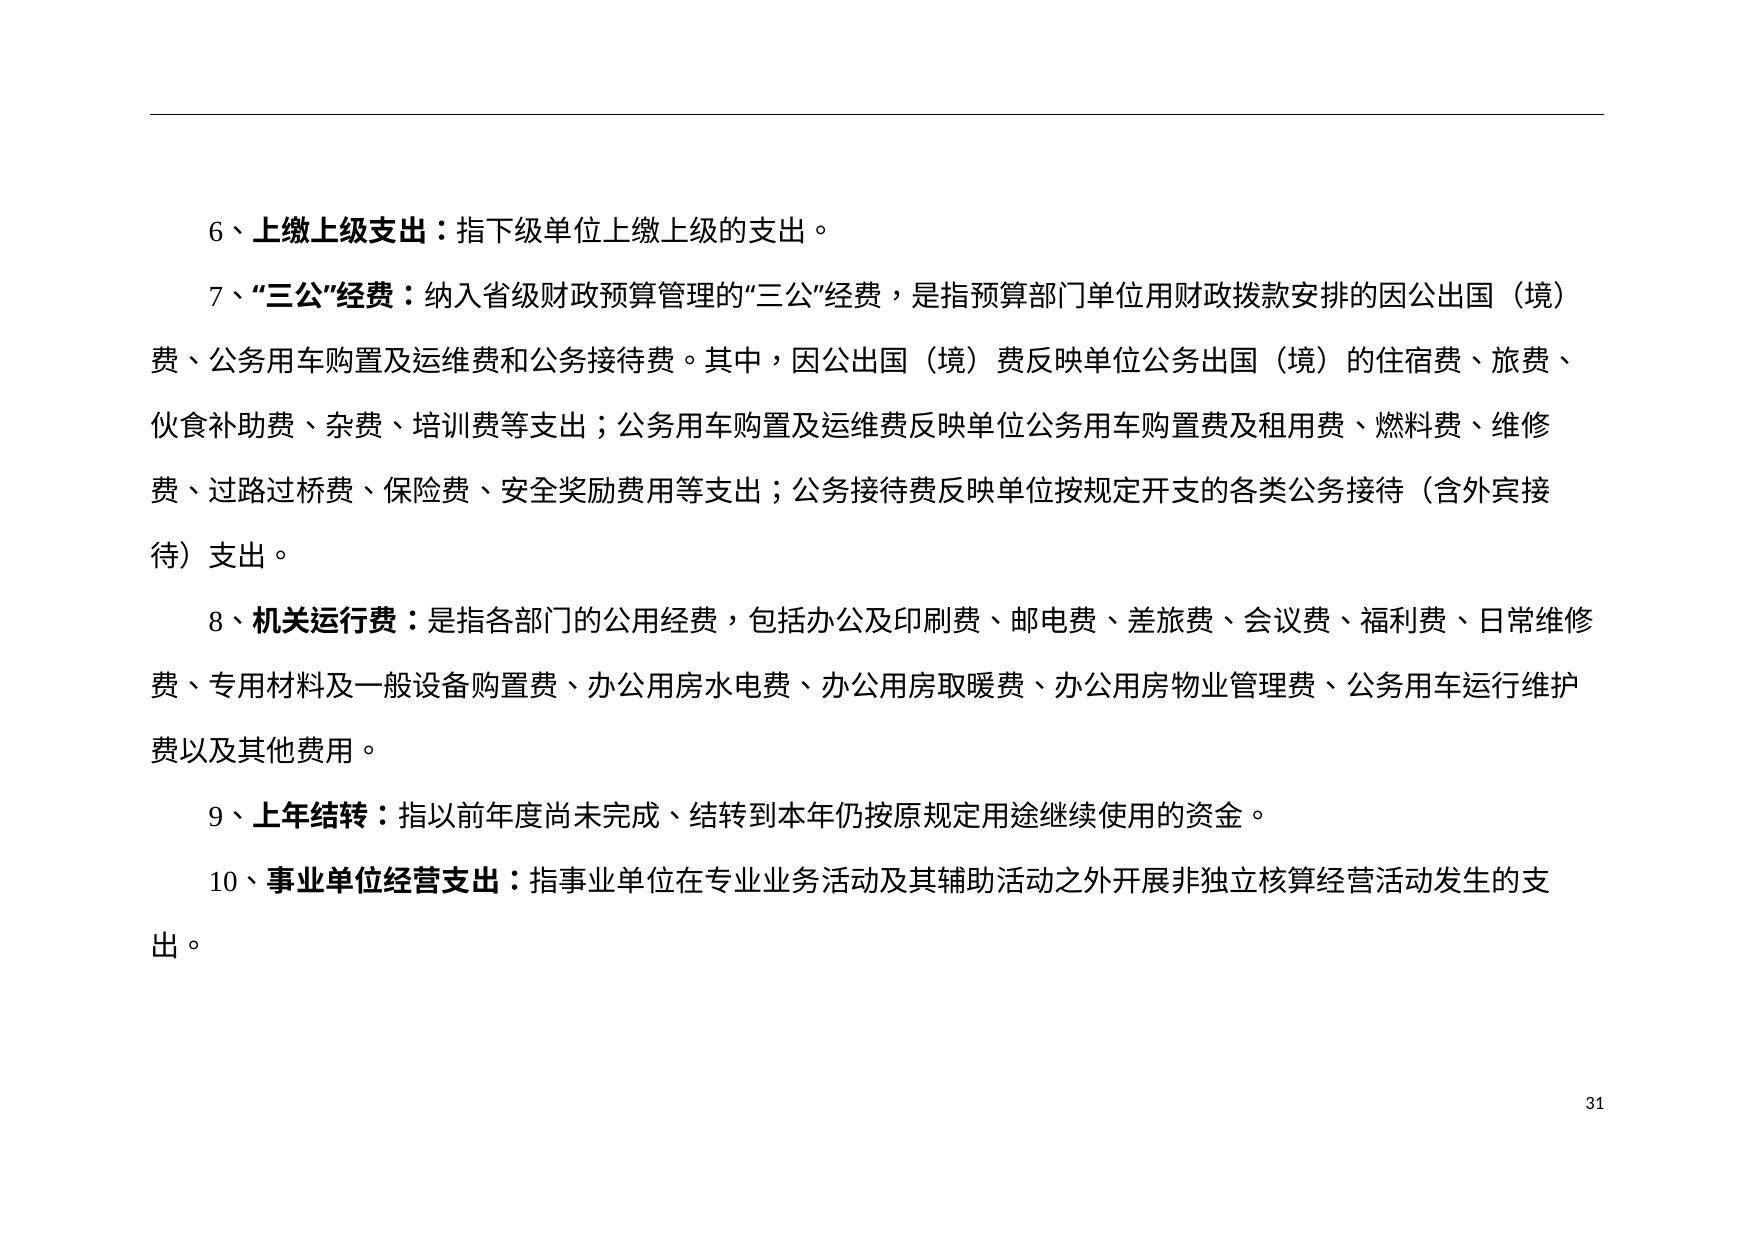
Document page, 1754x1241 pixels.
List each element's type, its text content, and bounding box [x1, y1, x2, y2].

text 6、上缴上级支出：指下级单位上缴上级的支出。 [150, 198, 1604, 263]
text 9、上年结转：指以前年度尚未完成、结转到本年仍按原规定用途继续使用的资金。 [150, 783, 1604, 848]
text 10、事业单位经营支出：指事业单位在专业业务活动及其辅助活动之外开展非独立核算经营活动发生的支出。 [150, 848, 1604, 978]
text 8、机关运行费：是指各部门的公用经费，包括办公及印刷费、邮电费、差旅费、会议费、福利费、日常维修费、专用材料及一般设备购置费、办公用房水电费、办公用房取暖费、办公用房物业管理费、公务用车运行维护费以及其他费用。 [150, 588, 1604, 783]
text 7、“三公”经费：纳入省级财政预算管理的“三公”经费，是指预算部门单位用财政拨款安排的因公出国（境）费、公务用车购置及运维费和公务接待费。其中，因公出国（境）费反映单位公务出国（境）的住宿费、旅费、伙食补助费、杂费、培训费等支出；公务用车购置及运维费反映单位公务用车购置费及租用费、燃料费、维修费、过路过桥费、保险费、安全奖励费用等支出；公务接待费反映单位按规定开支的各类公务接待（含外宾接待）支出。 [150, 263, 1604, 588]
